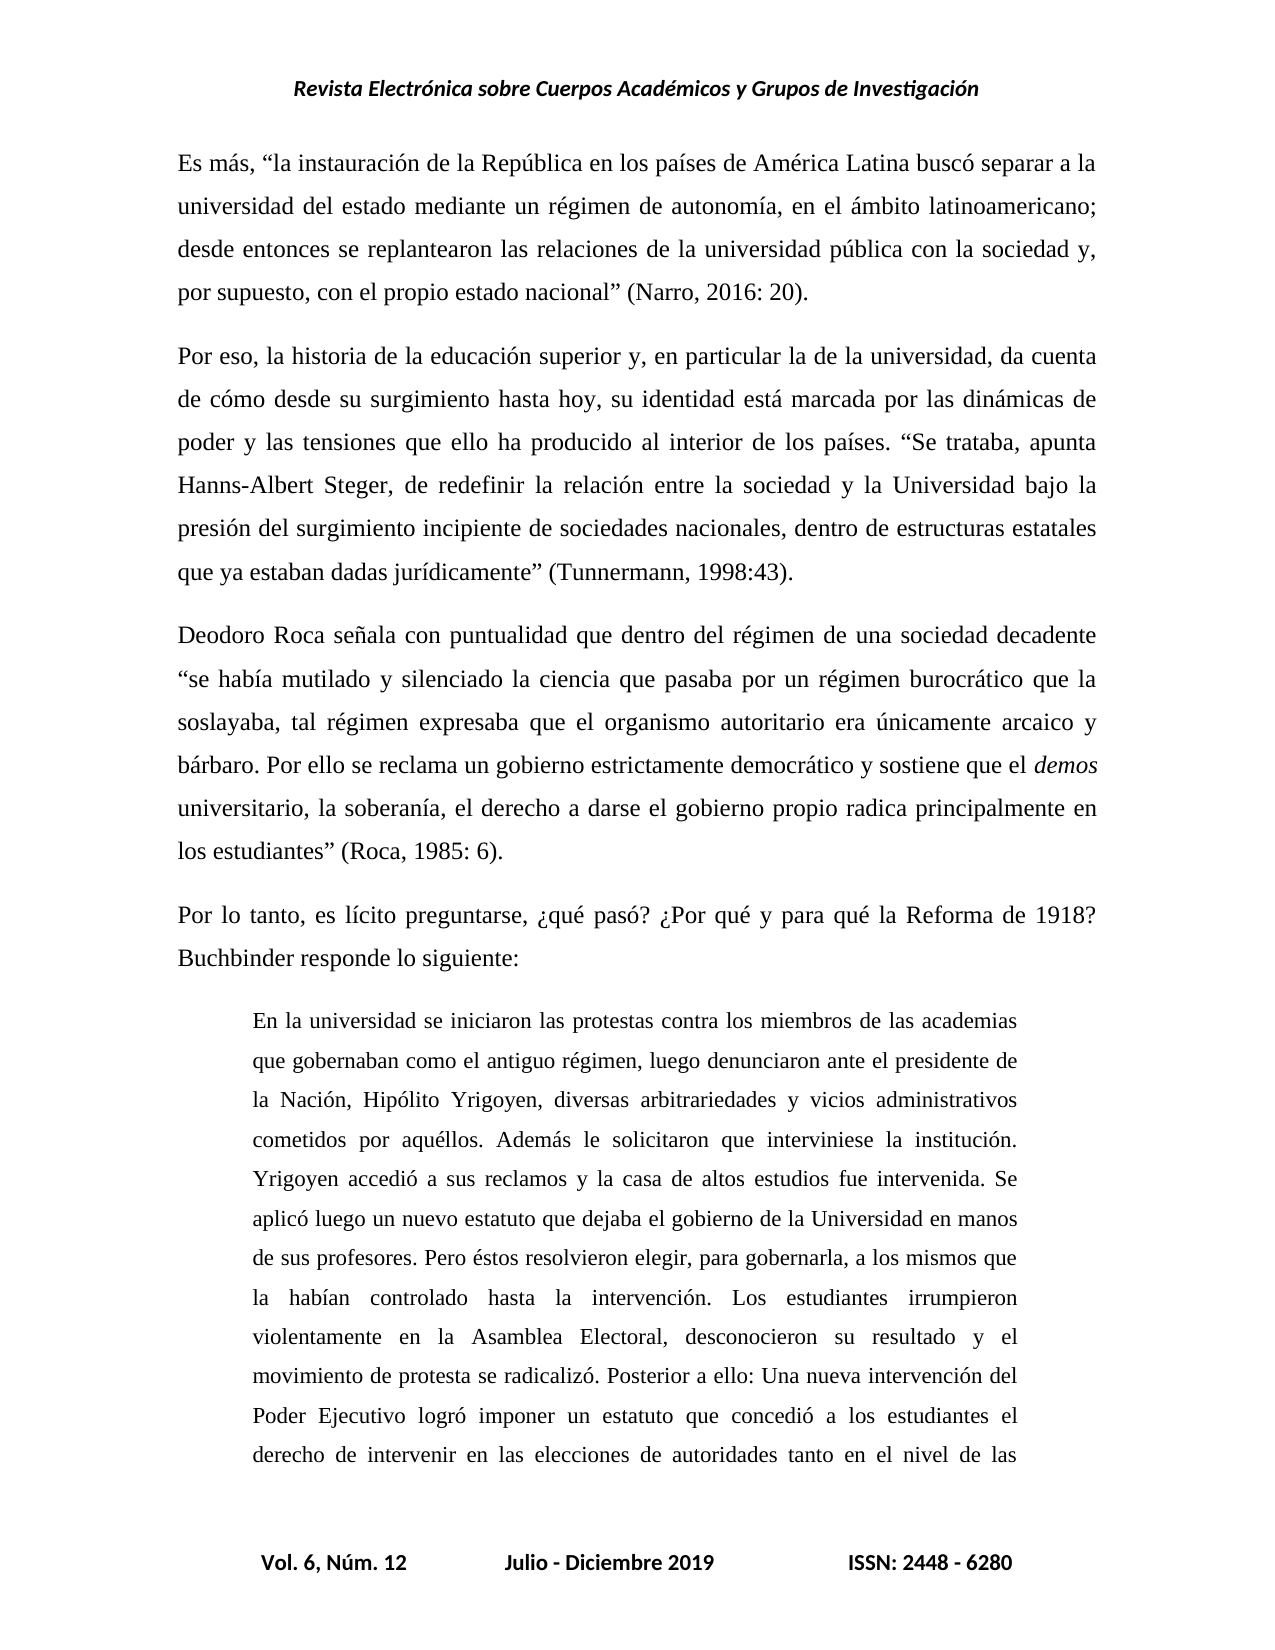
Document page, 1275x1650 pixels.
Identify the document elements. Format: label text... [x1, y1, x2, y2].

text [252, 1007, 1019, 1468]
text Es más, “la instauración de la República en los países de América Latina buscó separar a la universidad del estado mediante un régimen de autonomía, en el ámbito latinoamericano; desde entonces se replantearon las relaciones de la universidad pública con la sociedad y, por supuesto, con el propio estado nacional” (Narro, 2016: 20). [177, 148, 1098, 306]
text Deodoro Roca señala con puntualidad que dentro del régimen de una sociedad decadente “se había mutilado y silenciado la ciencia que pasaba por un régimen burocrático que la soslayaba, tal régimen expresaba que el organismo autoritario era únicamente arcaico y bárbaro. Por ello se reclama un gobierno estrictamente democrático y sostiene que el demos universitario, la soberanía, el derecho a darse el gobierno propio radica principalmente en los estudiantes” (Roca, 1985: 6). [177, 621, 1098, 865]
text Por eso, la historia de la educación superior y, en particular la de la universidad, da cuenta de cómo desde su surgimiento hasta hoy, su identidad está marcada por las dinámicas de poder y las tensiones que ello ha producido al interior de los países. “Se trataba, apunta Hanns-Albert Steger, de redefinir la relación entre la sociedad y la Universidad bajo la presión del surgimiento incipiente de sociedades nacionales, dentro de estructuras estatales que ya estaban dadas jurídicamente” (Tunnermann, 1998:43). [177, 341, 1098, 585]
text Por lo tanto, es lícito preguntarse, ¿qué pasó? ¿Por qué y para qué la Reforma de 1918? Buchbinder responde lo siguiente: [177, 900, 1098, 972]
